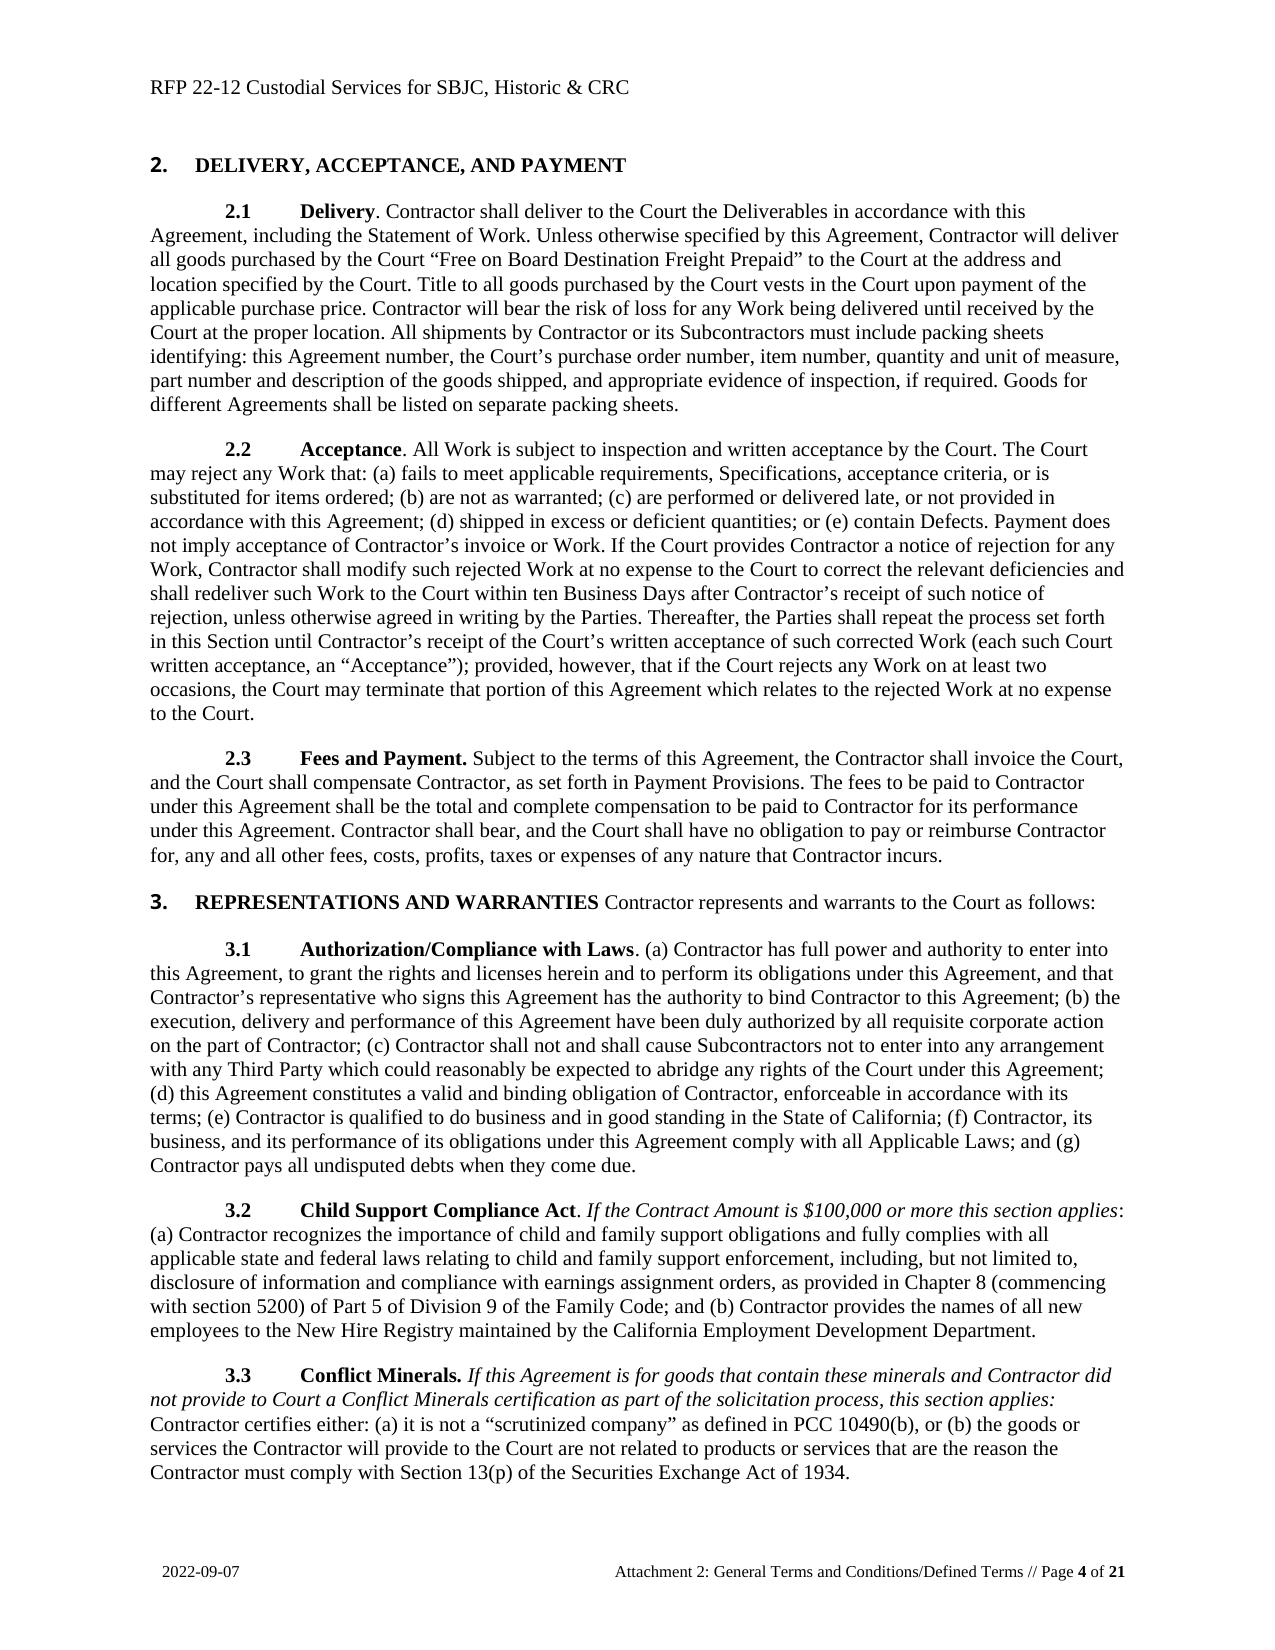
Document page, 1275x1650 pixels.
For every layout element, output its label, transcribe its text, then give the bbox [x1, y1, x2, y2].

subtitle Child Support Compliance Act. If the Contract Amount is $100,000 or more this section applies: (a) Contractor recognizes the importance of child and family support obligations and fully complies with all applicable state and federal laws relating to child and family support enforcement, including, but not limited to, disclosure of information and compliance with earnings assignment orders, as provided in Chapter 8 (commencing with section 5200) of Part 5 of Division 9 of the Family Code; and (b) Contractor provides the names of all new employees to the New Hire Registry maintained by the California Employment Development Department. [150, 1198, 1125, 1342]
subtitle Delivery. Contractor shall deliver to the Court the Deliverables in accordance with this Agreement, including the Statement of Work. Unless otherwise specified by this Agreement, Contractor will deliver all goods purchased by the Court “Free on Board Destination Freight Prepaid” to the Court at the address and location specified by the Court. Title to all goods purchased by the Court vests in the Court upon payment of the applicable purchase price. Contractor will bear the risk of loss for any Work being delivered until received by the Court at the proper location. All shipments by Contractor or its Subcontractors must include packing sheets identifying: this Agreement number, the Court’s purchase order number, item number, quantity and unit of measure, part number and description of the goods shipped, and appropriate evidence of inspection, if required. Goods for different Agreements shall be listed on separate packing sheets. [150, 199, 1125, 416]
subtitle Fees and Payment. Subject to the terms of this Agreement, the Contractor shall invoice the Court, and the Court shall compensate Contractor, as set forth in Payment Provisions. The fees to be paid to Contractor under this Agreement shall be the total and complete compensation to be paid to Contractor for its performance under this Agreement. Contractor shall bear, and the Court shall have no obligation to pay or reimburse Contractor for, any and all other fees, costs, profits, taxes or expenses of any nature that Contractor incurs. [150, 746, 1125, 867]
subtitle Acceptance. All Work is subject to inspection and written acceptance by the Court. The Court may reject any Work that: (a) fails to meet applicable requirements, Specifications, acceptance criteria, or is substituted for items ordered; (b) are not as warranted; (c) are performed or delivered late, or not provided in accordance with this Agreement; (d) shipped in excess or deficient quantities; or (e) contain Defects. Payment does not imply acceptance of Contractor’s invoice or Work. If the Court provides Contractor a notice of rejection for any Work, Contractor shall modify such rejected Work at no expense to the Court to correct the relevant deficiencies and shall redeliver such Work to the Court within ten Business Days after Contractor’s receipt of such notice of rejection, unless otherwise agreed in writing by the Parties. Thereafter, the Parties shall repeat the process set forth in this Section until Contractor’s receipt of the Court’s written acceptance of such corrected Work (each such Court written acceptance, an “Acceptance”); provided, however, that if the Court rejects any Work on at least two occasions, the Court may terminate that portion of this Agreement which relates to the rejected Work at no expense to the Court. [150, 437, 1125, 725]
subtitle DELIVERY, ACCEPTANCE, AND PAYMENT [150, 150, 1125, 178]
subtitle Authorization/Compliance with Laws. (a) Contractor has full power and authority to enter into this Agreement, to grant the rights and licenses herein and to perform its obligations under this Agreement, and that Contractor’s representative who signs this Agreement has the authority to bind Contractor to this Agreement; (b) the execution, delivery and performance of this Agreement have been duly authorized by all requisite corporate action on the part of Contractor; (c) Contractor shall not and shall cause Subcontractors not to enter into any arrangement with any Third Party which could reasonably be expected to abridge any rights of the Court under this Agreement; (d) this Agreement constitutes a valid and binding obligation of Contractor, enforceable in accordance with its terms; (e) Contractor is qualified to do business and in good standing in the State of California; (f) Contractor, its business, and its performance of its obligations under this Agreement comply with all Applicable Laws; and (g) Contractor pays all undisputed debts when they come due. [150, 937, 1125, 1177]
subtitle Conflict Minerals. If this Agreement is for goods that contain these minerals and Contractor did not provide to Court a Conflict Minerals certification as part of the solicitation process, this section applies: Contractor certifies either: (a) it is not a “scrutinized company” as defined in PCC 10490(b), or (b) the goods or services the Contractor will provide to the Court are not related to products or services that are the reason the Contractor must comply with Section 13(p) of the Securities Exchange Act of 1934. [150, 1363, 1125, 1484]
subtitle REPRESENTATIONS AND WARRANTIES Contractor represents and warrants to the Court as follows: [150, 887, 1125, 916]
